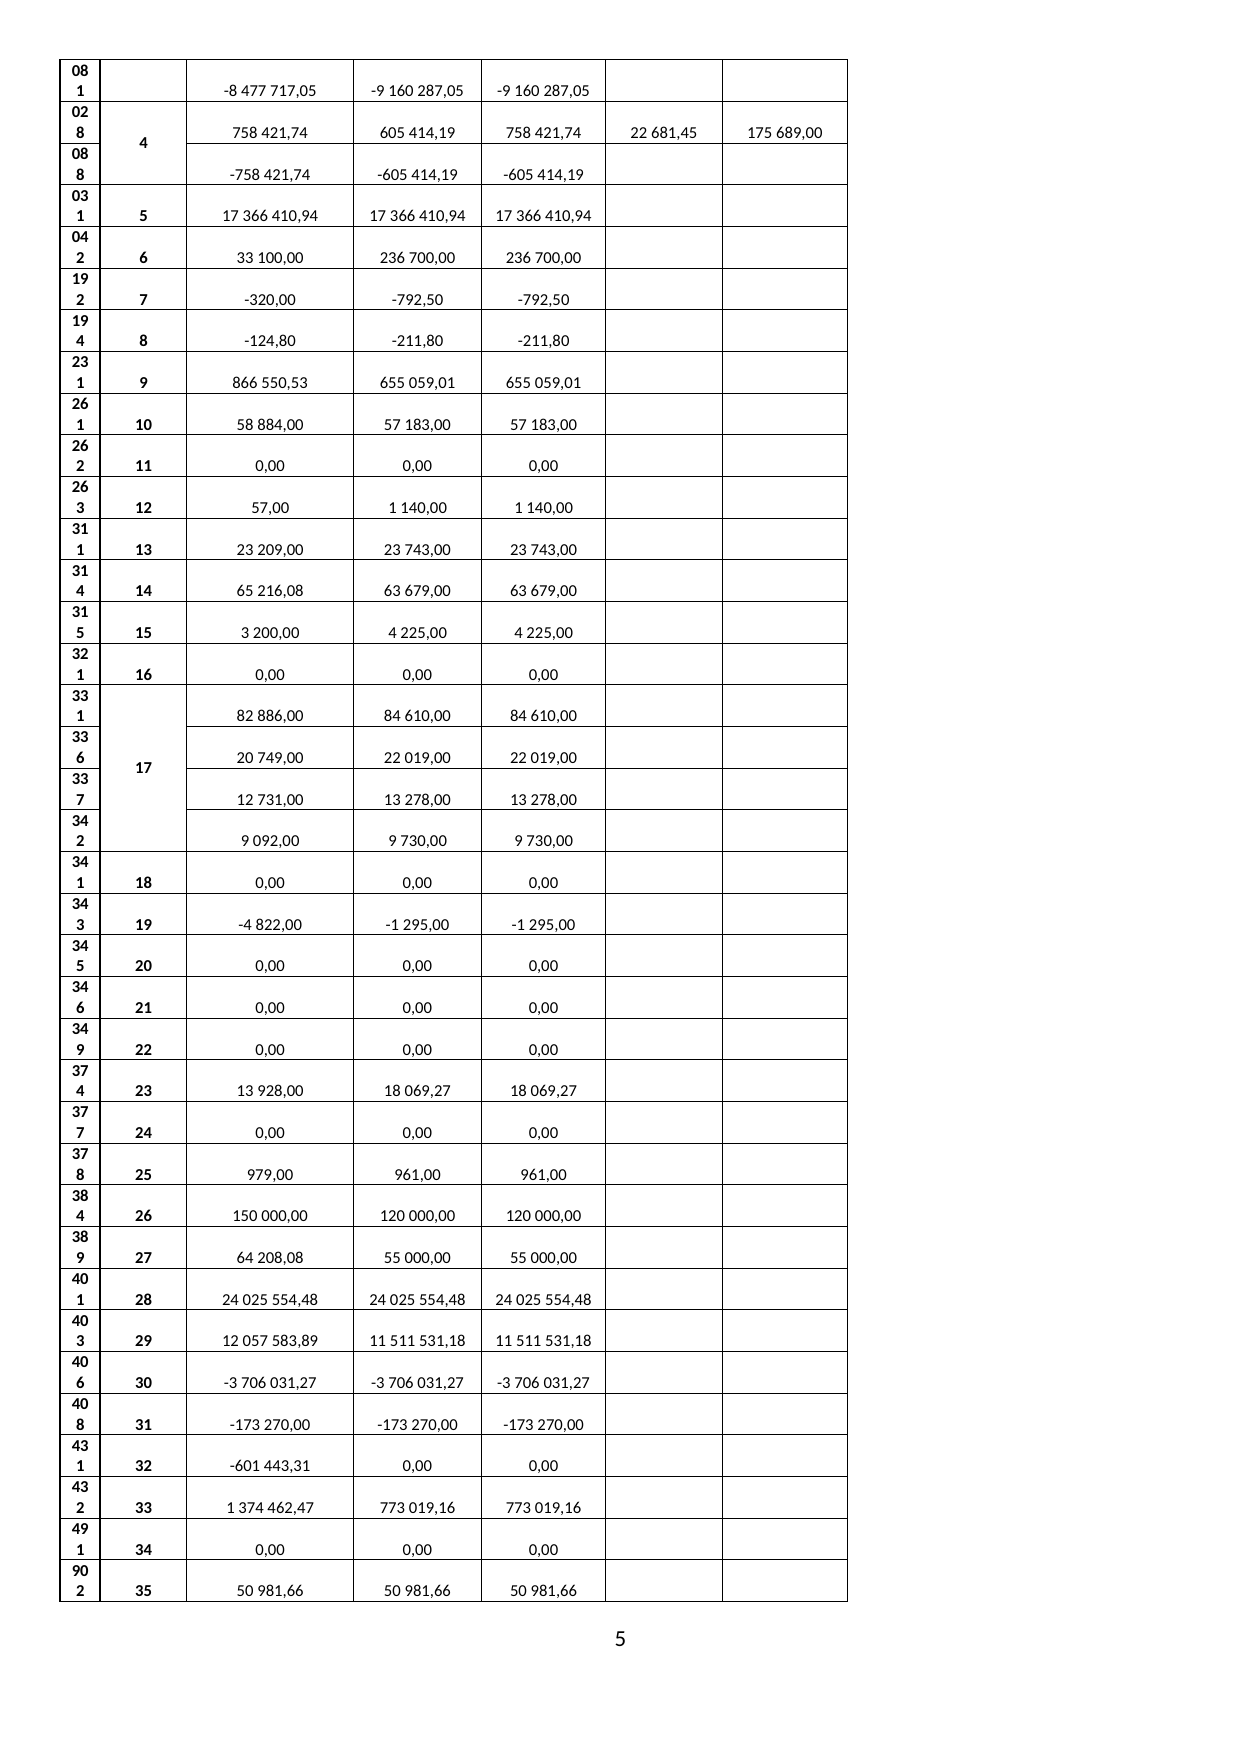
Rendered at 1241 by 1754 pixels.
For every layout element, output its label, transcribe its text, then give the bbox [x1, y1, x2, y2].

table_cell 0,00 [354, 852, 481, 892]
table_cell 21 [101, 977, 186, 1017]
table_cell [723, 1560, 847, 1601]
table_cell 0,00 [482, 644, 605, 684]
table_cell 22 [101, 1019, 186, 1059]
table_cell [606, 1019, 722, 1059]
table_cell 23 209,00 [187, 519, 353, 559]
table_cell 120 000,00 [482, 1185, 605, 1226]
table_cell 081 [61, 60, 99, 101]
table_cell [606, 894, 722, 934]
table_cell -792,50 [482, 269, 605, 309]
table_cell 14 [101, 560, 186, 601]
table_cell 0,00 [187, 644, 353, 684]
table_cell 55 000,00 [354, 1227, 481, 1267]
table_cell 349 [61, 1019, 99, 1059]
table_cell 3 [101, 60, 186, 101]
table_cell [723, 852, 847, 892]
table_cell [723, 644, 847, 684]
table_cell 0,00 [187, 1102, 353, 1142]
table_cell [606, 352, 722, 392]
table_cell 655 059,01 [354, 352, 481, 392]
table_cell [606, 144, 722, 184]
table_cell [606, 1269, 722, 1309]
table_cell [606, 977, 722, 1017]
table_cell 24 025 554,48 [482, 1269, 605, 1309]
table_cell 0,00 [187, 1019, 353, 1059]
table_cell 384 [61, 1185, 99, 1226]
table_cell [606, 1352, 722, 1392]
table_cell [723, 435, 847, 476]
table_cell 342 [61, 810, 99, 851]
table_cell 406 [61, 1352, 99, 1392]
table_cell 12 731,00 [187, 769, 353, 809]
table_cell [723, 685, 847, 726]
table_cell 0,00 [482, 852, 605, 892]
table_cell [606, 1560, 722, 1601]
table_cell 33 100,00 [187, 227, 353, 267]
table_cell [723, 1519, 847, 1559]
table_cell 0,00 [354, 1102, 481, 1142]
table_cell 11 511 531,18 [482, 1310, 605, 1351]
table_cell 34 [101, 1519, 186, 1559]
table_cell 8 [101, 310, 186, 351]
table_cell 0,00 [482, 1019, 605, 1059]
table_cell [723, 1227, 847, 1267]
table_cell 4 225,00 [354, 602, 481, 642]
table_cell 0,00 [354, 1019, 481, 1059]
table_cell -9 160 287,05 [482, 60, 605, 101]
table_cell 175 689,00 [723, 102, 847, 142]
table_cell [606, 269, 722, 309]
table_cell 82 886,00 [187, 685, 353, 726]
table_cell 9 [101, 352, 186, 392]
table_cell 33 [101, 1477, 186, 1517]
table_cell [723, 810, 847, 851]
table_cell [723, 1310, 847, 1351]
table_cell 4 [101, 102, 186, 184]
table_cell 979,00 [187, 1144, 353, 1184]
table_cell 17 366 410,94 [187, 185, 353, 226]
table_cell -3 706 031,27 [354, 1352, 481, 1392]
table_cell 341 [61, 852, 99, 892]
table_cell 031 [61, 185, 99, 226]
table_cell -9 160 287,05 [354, 60, 481, 101]
table_cell 63 679,00 [354, 560, 481, 601]
table_cell 13 [101, 519, 186, 559]
table_cell 758 421,74 [482, 102, 605, 142]
table_cell 346 [61, 977, 99, 1017]
table_cell 84 610,00 [482, 685, 605, 726]
table_cell [723, 310, 847, 351]
table_cell [723, 352, 847, 392]
table_cell 0,00 [187, 935, 353, 976]
table_cell -1 295,00 [482, 894, 605, 934]
table_cell [606, 852, 722, 892]
table_cell 16 [101, 644, 186, 684]
table_cell -211,80 [354, 310, 481, 351]
table_cell 088 [61, 144, 99, 184]
table_cell 236 700,00 [354, 227, 481, 267]
table_cell [606, 935, 722, 976]
table_cell [723, 1060, 847, 1101]
table_cell 773 019,16 [482, 1477, 605, 1517]
table_cell 378 [61, 1144, 99, 1184]
table_cell 866 550,53 [187, 352, 353, 392]
table_cell [606, 727, 722, 767]
table_cell 13 928,00 [187, 1060, 353, 1101]
table_cell -601 443,31 [187, 1435, 353, 1476]
table_cell [606, 602, 722, 642]
table_cell 231 [61, 352, 99, 392]
table_cell 1 140,00 [482, 477, 605, 517]
table_cell 432 [61, 1477, 99, 1517]
table_cell 18 069,27 [482, 1060, 605, 1101]
table_cell [723, 1477, 847, 1517]
table_cell 24 [101, 1102, 186, 1142]
table_cell 19 [101, 894, 186, 934]
table_cell [606, 1310, 722, 1351]
table_cell 403 [61, 1310, 99, 1351]
table_cell 13 278,00 [482, 769, 605, 809]
table_cell 0,00 [354, 1435, 481, 1476]
table_cell -3 706 031,27 [482, 1352, 605, 1392]
table_cell 20 [101, 935, 186, 976]
table_cell 408 [61, 1394, 99, 1434]
table_cell [606, 477, 722, 517]
table_cell 655 059,01 [482, 352, 605, 392]
table_cell [723, 477, 847, 517]
table_cell [723, 602, 847, 642]
table_cell 042 [61, 227, 99, 267]
table_cell 0,00 [187, 435, 353, 476]
table_cell 1 374 462,47 [187, 1477, 353, 1517]
table_cell -605 414,19 [354, 144, 481, 184]
table_cell 50 981,66 [354, 1560, 481, 1601]
table_cell 0,00 [354, 644, 481, 684]
table_cell 961,00 [354, 1144, 481, 1184]
table_cell 0,00 [354, 435, 481, 476]
table_cell 12 057 583,89 [187, 1310, 353, 1351]
table_cell 32 [101, 1435, 186, 1476]
table_cell 377 [61, 1102, 99, 1142]
table_cell -124,80 [187, 310, 353, 351]
table_cell 314 [61, 560, 99, 601]
table_cell 22 681,45 [606, 102, 722, 142]
table_cell 57,00 [187, 477, 353, 517]
table_cell [723, 560, 847, 601]
table_cell 25 [101, 1144, 186, 1184]
table_cell [606, 1394, 722, 1434]
table_cell -605 414,19 [482, 144, 605, 184]
table_cell 10 [101, 394, 186, 434]
table_cell 64 208,08 [187, 1227, 353, 1267]
table_cell [606, 1435, 722, 1476]
table_cell 0,00 [482, 1519, 605, 1559]
table_cell 23 743,00 [354, 519, 481, 559]
table_cell 902 [61, 1560, 99, 1601]
table_cell 345 [61, 935, 99, 976]
table_cell [606, 394, 722, 434]
table_cell -173 270,00 [187, 1394, 353, 1434]
table_cell 22 019,00 [482, 727, 605, 767]
table_cell 3 200,00 [187, 602, 353, 642]
table_cell -4 822,00 [187, 894, 353, 934]
table_cell 57 183,00 [354, 394, 481, 434]
table_cell 50 981,66 [187, 1560, 353, 1601]
table_cell 30 [101, 1352, 186, 1392]
table_cell [606, 1144, 722, 1184]
table_cell 9 730,00 [354, 810, 481, 851]
table_cell [606, 810, 722, 851]
table_cell 24 025 554,48 [354, 1269, 481, 1309]
table_cell [606, 644, 722, 684]
table_cell 24 025 554,48 [187, 1269, 353, 1309]
table_cell [723, 1019, 847, 1059]
table_cell 7 [101, 269, 186, 309]
table_cell -173 270,00 [482, 1394, 605, 1434]
table_cell 5 [101, 185, 186, 226]
table_cell [723, 60, 847, 101]
table_cell 18 069,27 [354, 1060, 481, 1101]
table_cell -758 421,74 [187, 144, 353, 184]
table_cell [606, 1227, 722, 1267]
table_cell 11 [101, 435, 186, 476]
table_cell 9 092,00 [187, 810, 353, 851]
table_cell 1 140,00 [354, 477, 481, 517]
table_cell [606, 519, 722, 559]
table_cell -173 270,00 [354, 1394, 481, 1434]
table_cell [606, 1102, 722, 1142]
table_cell [723, 227, 847, 267]
table_cell 337 [61, 769, 99, 809]
table_cell [723, 519, 847, 559]
table_cell 262 [61, 435, 99, 476]
table_cell 11 511 531,18 [354, 1310, 481, 1351]
table_cell [606, 1060, 722, 1101]
table_cell 263 [61, 477, 99, 517]
table_cell 23 [101, 1060, 186, 1101]
table_cell 336 [61, 727, 99, 767]
table_cell [723, 1144, 847, 1184]
table_cell 31 [101, 1394, 186, 1434]
table_cell [606, 1519, 722, 1559]
table_cell [606, 1185, 722, 1226]
table_cell [723, 269, 847, 309]
table_cell 35 [101, 1560, 186, 1601]
table_cell [606, 227, 722, 267]
table_cell [606, 185, 722, 226]
table_cell 120 000,00 [354, 1185, 481, 1226]
table_cell [723, 1269, 847, 1309]
table_cell -792,50 [354, 269, 481, 309]
table_cell 0,00 [354, 1519, 481, 1559]
table_cell 65 216,08 [187, 560, 353, 601]
table_cell 18 [101, 852, 186, 892]
table_cell 0,00 [354, 935, 481, 976]
table_cell 758 421,74 [187, 102, 353, 142]
table_cell 0,00 [187, 852, 353, 892]
table_cell [606, 60, 722, 101]
table_cell [606, 685, 722, 726]
table_cell 028 [61, 102, 99, 142]
table_cell 0,00 [482, 977, 605, 1017]
table_cell 491 [61, 1519, 99, 1559]
table_cell [606, 310, 722, 351]
table_cell 773 019,16 [354, 1477, 481, 1517]
table_cell [606, 560, 722, 601]
table_cell 63 679,00 [482, 560, 605, 601]
table_cell 150 000,00 [187, 1185, 353, 1226]
table_cell [723, 1394, 847, 1434]
table_cell 9 730,00 [482, 810, 605, 851]
table_cell 0,00 [354, 977, 481, 1017]
table_cell 431 [61, 1435, 99, 1476]
table_cell [723, 1185, 847, 1226]
table_cell 343 [61, 894, 99, 934]
table_cell 57 183,00 [482, 394, 605, 434]
table_cell 0,00 [482, 1102, 605, 1142]
table_cell -8 477 717,05 [187, 60, 353, 101]
table_cell -3 706 031,27 [187, 1352, 353, 1392]
table_cell 17 [101, 685, 186, 851]
table_cell 605 414,19 [354, 102, 481, 142]
table_cell [606, 1477, 722, 1517]
table_cell 0,00 [482, 435, 605, 476]
table_cell [723, 935, 847, 976]
table_cell [723, 894, 847, 934]
table_cell 961,00 [482, 1144, 605, 1184]
table_cell 401 [61, 1269, 99, 1309]
table_cell 13 278,00 [354, 769, 481, 809]
table_cell [723, 1102, 847, 1142]
table_cell [723, 1435, 847, 1476]
table_cell -320,00 [187, 269, 353, 309]
table_cell 331 [61, 685, 99, 726]
table_cell 15 [101, 602, 186, 642]
table_cell [723, 185, 847, 226]
table_cell 29 [101, 1310, 186, 1351]
table_cell 0,00 [187, 1519, 353, 1559]
table_cell 6 [101, 227, 186, 267]
table_cell 315 [61, 602, 99, 642]
table_cell [723, 144, 847, 184]
table_cell -211,80 [482, 310, 605, 351]
table_cell -1 295,00 [354, 894, 481, 934]
table_cell 194 [61, 310, 99, 351]
table_cell [723, 1352, 847, 1392]
table_cell 0,00 [482, 1435, 605, 1476]
table_cell 12 [101, 477, 186, 517]
table_cell 389 [61, 1227, 99, 1267]
table_cell 261 [61, 394, 99, 434]
table_cell 50 981,66 [482, 1560, 605, 1601]
table_cell 0,00 [482, 935, 605, 976]
table_cell 84 610,00 [354, 685, 481, 726]
table_cell 58 884,00 [187, 394, 353, 434]
table_cell 236 700,00 [482, 227, 605, 267]
table_cell 192 [61, 269, 99, 309]
table_cell 23 743,00 [482, 519, 605, 559]
table_cell 4 225,00 [482, 602, 605, 642]
table_cell 22 019,00 [354, 727, 481, 767]
table_cell 26 [101, 1185, 186, 1226]
table_cell 17 366 410,94 [354, 185, 481, 226]
table_cell 28 [101, 1269, 186, 1309]
table_cell [723, 727, 847, 767]
table_cell 0,00 [187, 977, 353, 1017]
table_cell 17 366 410,94 [482, 185, 605, 226]
table_cell [606, 769, 722, 809]
table_cell [723, 394, 847, 434]
table_cell [723, 977, 847, 1017]
table_cell 27 [101, 1227, 186, 1267]
table_cell 55 000,00 [482, 1227, 605, 1267]
table_cell [723, 769, 847, 809]
table_cell 321 [61, 644, 99, 684]
table_cell 20 749,00 [187, 727, 353, 767]
table_cell 374 [61, 1060, 99, 1101]
table_cell [606, 435, 722, 476]
table_cell 311 [61, 519, 99, 559]
